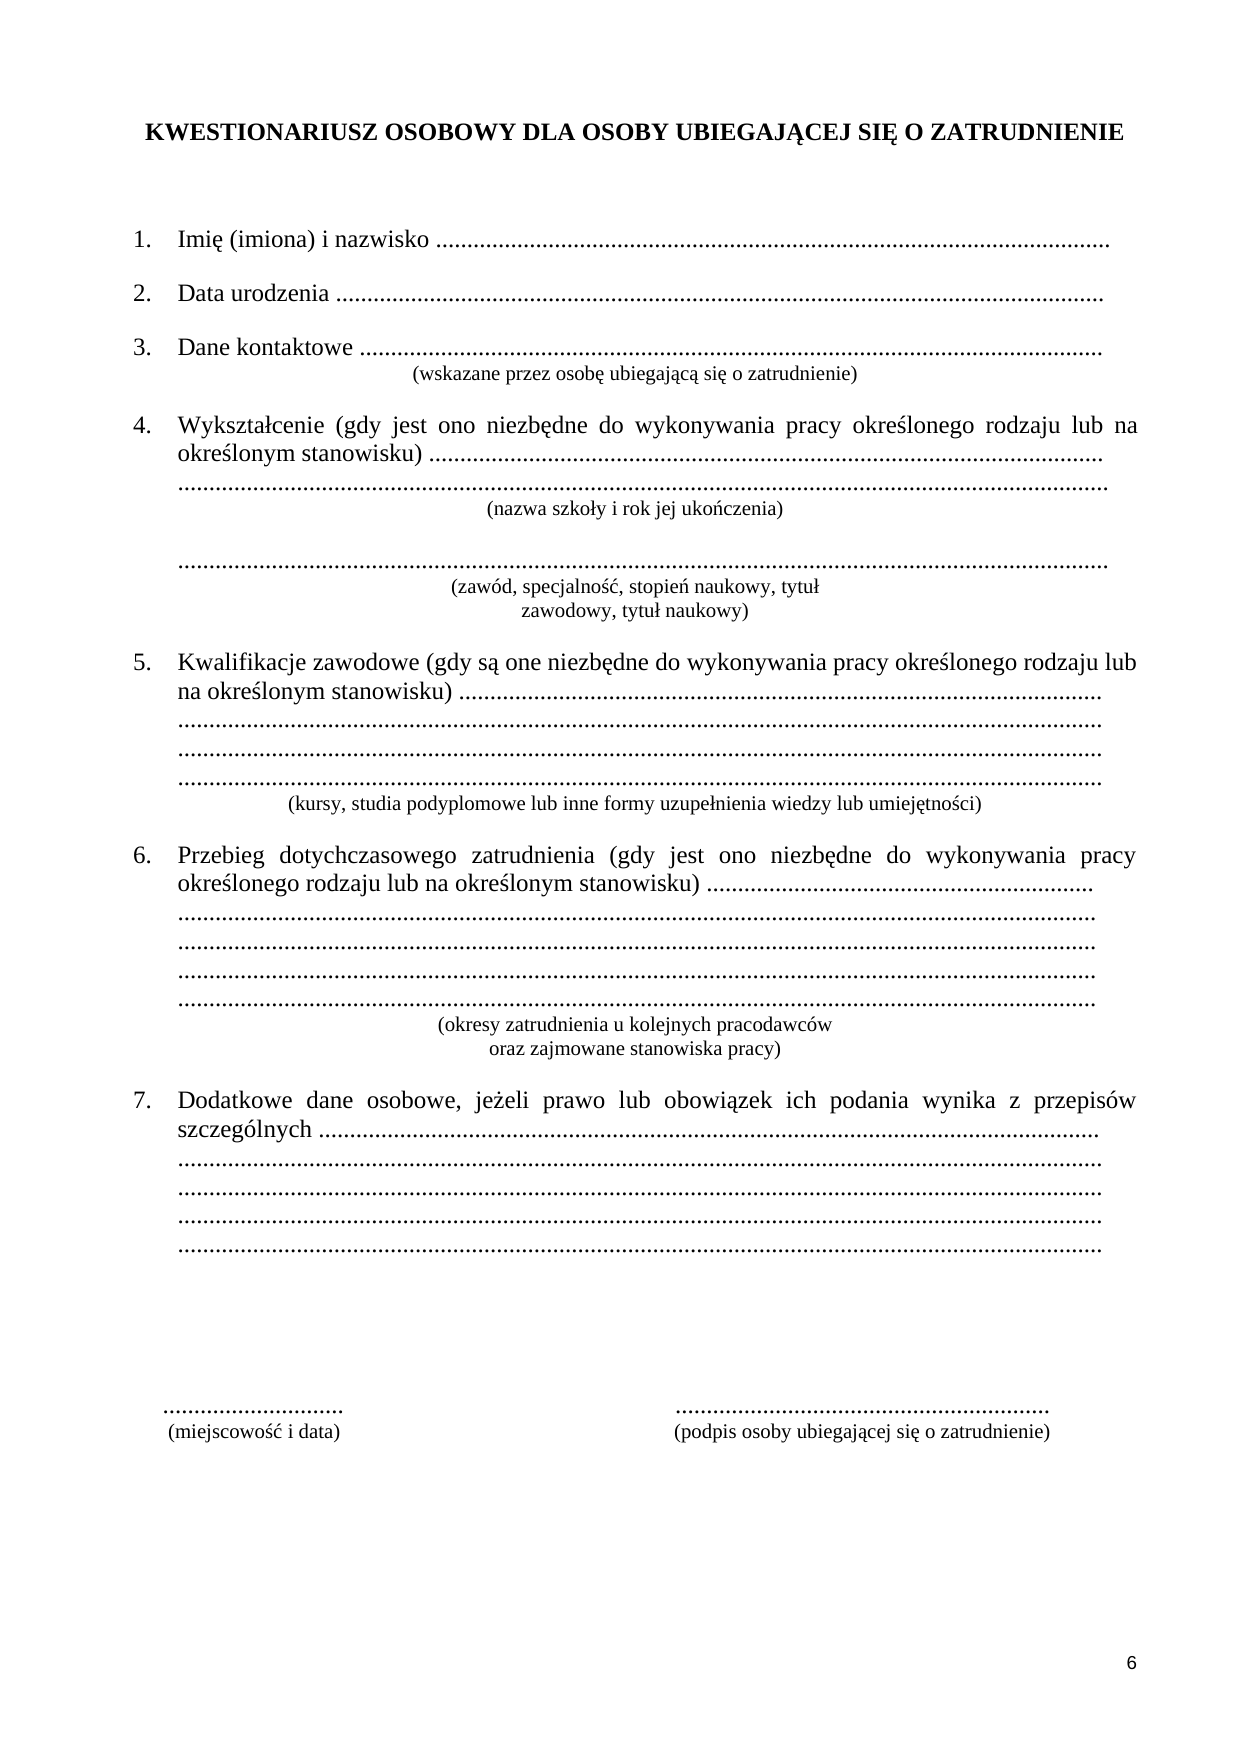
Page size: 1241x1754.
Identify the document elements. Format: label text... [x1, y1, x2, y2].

text ............................. ............................................................ [162, 1390, 1137, 1419]
text ..................................................................................................................................................... [177, 545, 1139, 574]
text (wskazane przez osobę ubiegającą się o zatrudnienie) [133, 361, 1137, 385]
text (miejscowość i data) (podpis osoby ubiegającej się o zatrudnienie) [168, 1419, 1137, 1443]
text .................................................................................................................................................... [177, 1200, 1139, 1229]
text (nazwa szkoły i rok jej ukończenia) [133, 496, 1137, 520]
subtitle KWESTIONARIUSZ OSOBOWY DLA OSOBY UBIEGAJĄCEJ SIĘ O ZATRUDNIENIE [133, 117, 1137, 146]
text ................................................................................................................................................... [177, 983, 1139, 1012]
text .................................................................................................................................................... [177, 1229, 1139, 1258]
text 2. Data urodzenia ........................................................................................................................... [133, 278, 1137, 307]
text (okresy zatrudnienia u kolejnych pracodawców [133, 1012, 1137, 1036]
text oraz zajmowane stanowiska pracy) [133, 1036, 1137, 1060]
text .................................................................................................................................................... [177, 762, 1139, 791]
text 7. Dodatkowe dane osobowe, jeżeli prawo lub obowiązek ich podania wynika z przepisów szczególnych ............................................................................................................................. [133, 1085, 1137, 1143]
text .................................................................................................................................................... [177, 704, 1139, 733]
text ................................................................................................................................................... [177, 926, 1139, 955]
text .................................................................................................................................................... [177, 733, 1139, 762]
text ................................................................................................................................................... [177, 955, 1139, 983]
text (zawód, specjalność, stopień naukowy, tytuł [133, 574, 1137, 598]
text (kursy, studia podyplomowe lub inne formy uzupełnienia wiedzy lub umiejętności) [133, 791, 1137, 815]
text 4. Wykształcenie (gdy jest ono niezbędne do wykonywania pracy określonego rodzaju lub na określonym stanowisku) ............................................................................................................ [133, 410, 1139, 467]
text 1. Imię (imiona) i nazwisko ............................................................................................................ [133, 224, 1137, 253]
text .................................................................................................................................................... [177, 1172, 1139, 1200]
text 6. Przebieg dotychczasowego zatrudnienia (gdy jest ono niezbędne do wykonywania pracy określonego rodzaju lub na określonym stanowisku) .............................................................. [133, 840, 1137, 897]
text ..................................................................................................................................................... [177, 467, 1139, 496]
text 3. Dane kontaktowe ....................................................................................................................... [133, 332, 1137, 361]
text zawodowy, tytuł naukowy) [133, 598, 1137, 622]
text .................................................................................................................................................... [177, 1143, 1139, 1172]
text 5. Kwalifikacje zawodowe (gdy są one niezbędne do wykonywania pracy określonego rodzaju lub na określonym stanowisku) ....................................................................................................... [133, 647, 1137, 704]
text ................................................................................................................................................... [177, 897, 1139, 926]
